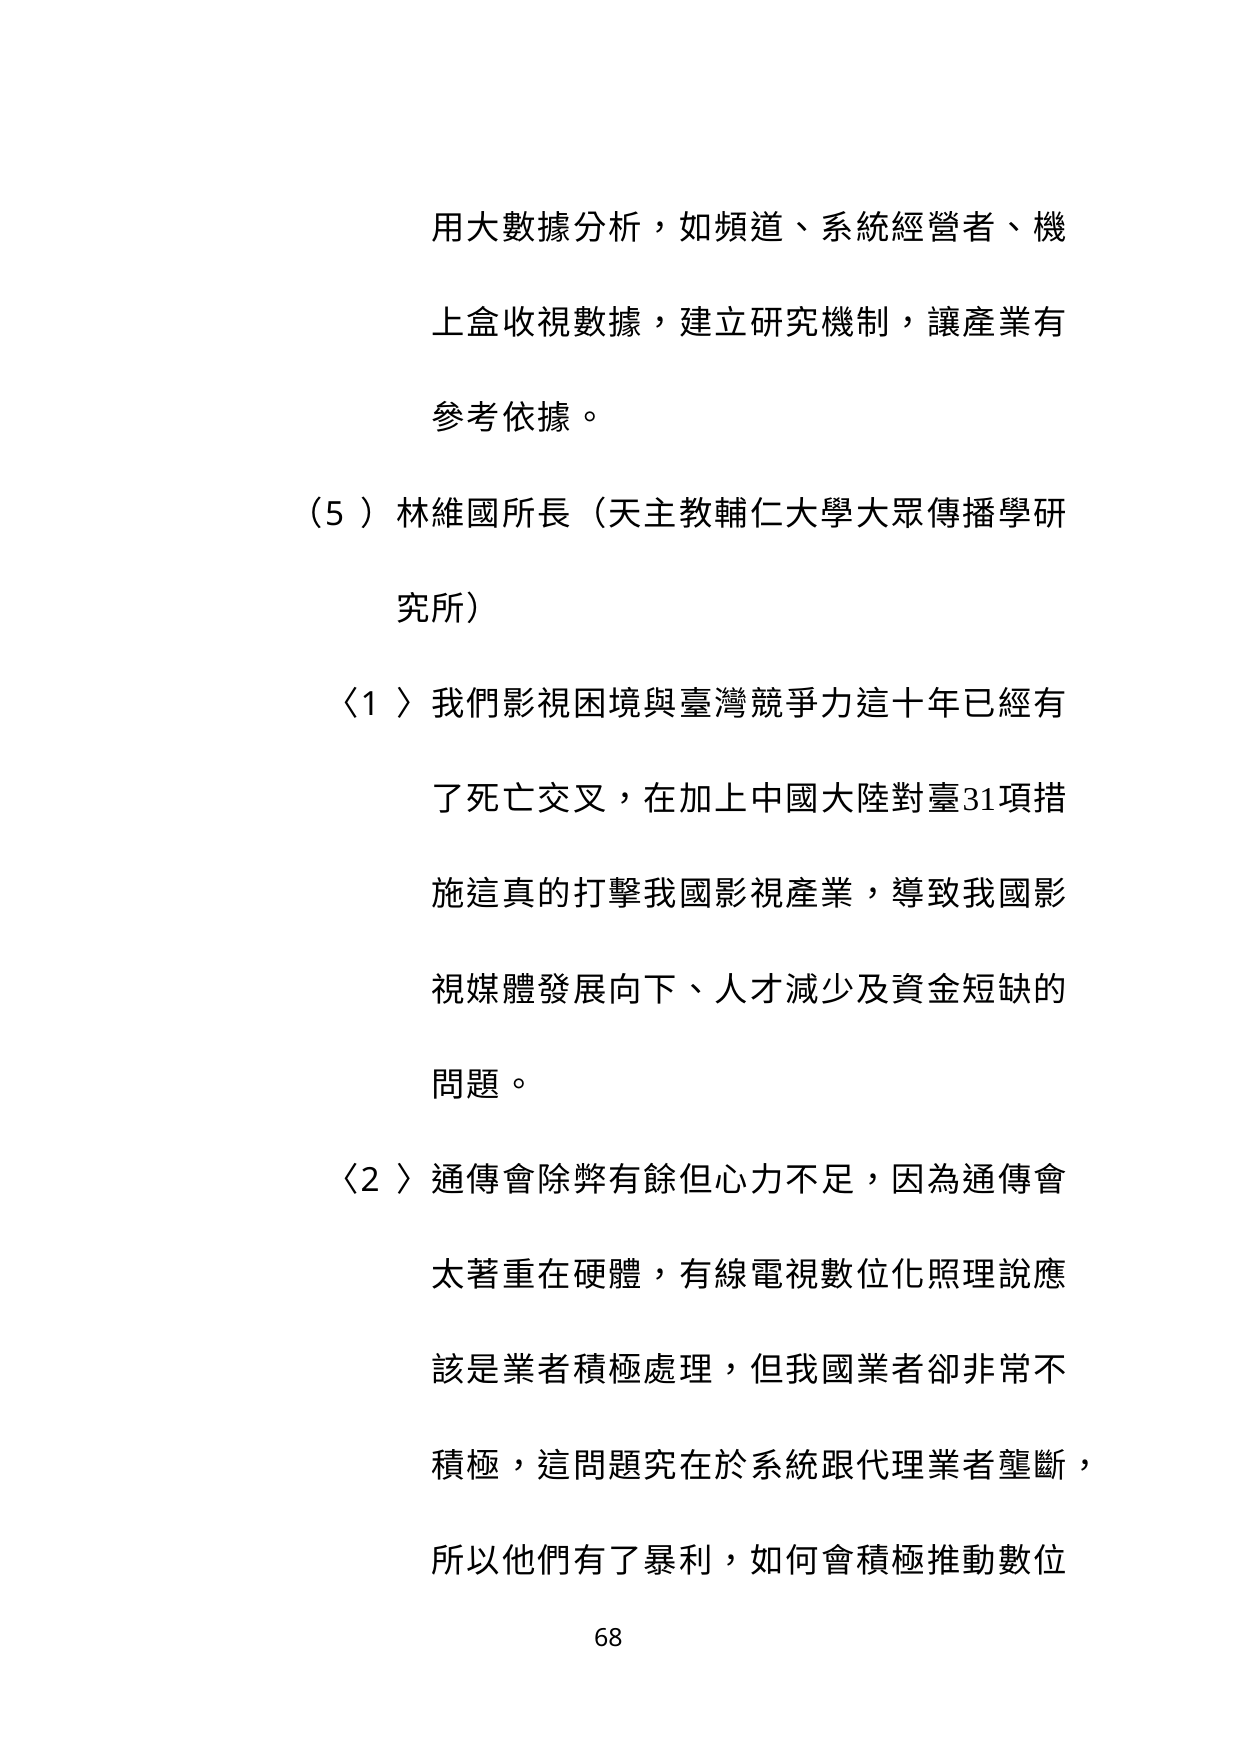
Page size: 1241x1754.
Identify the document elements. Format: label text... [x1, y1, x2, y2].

subtitle 林維國所長（天主教輔仁大學大眾傳播學研究所） [272, 463, 1069, 653]
subtitle 許多節目多次重播仍有收視率，投入高成本的自製節目，反而沒收視率，讓電視臺不知道觀眾到底要什麼。臺灣產業困境原因很多，政府應讓上中下游共同參與，運用大數據分析，如頻道、系統經營者、機上盒收視數據，建立研究機制，讓產業有參考依據。 [307, 177, 1069, 463]
subtitle 我們影視困境與臺灣競爭力這十年已經有了死亡交叉，在加上中國大陸對臺31項措施這真的打擊我國影視產業，導致我國影視媒體發展向下、人才減少及資金短缺的問題。 [307, 653, 1069, 1129]
subtitle 通傳會除弊有餘但心力不足，因為通傳會太著重在硬體，有線電視數位化照理說應該是業者積極處理，但我國業者卻非常不積極，這問題究在於系統跟代理業者壟斷，所以他們有了暴利，如何會積極推動數位化，這就是通傳會著重硬體卻忽略了海外競爭力的部分。 [307, 1129, 1069, 1605]
